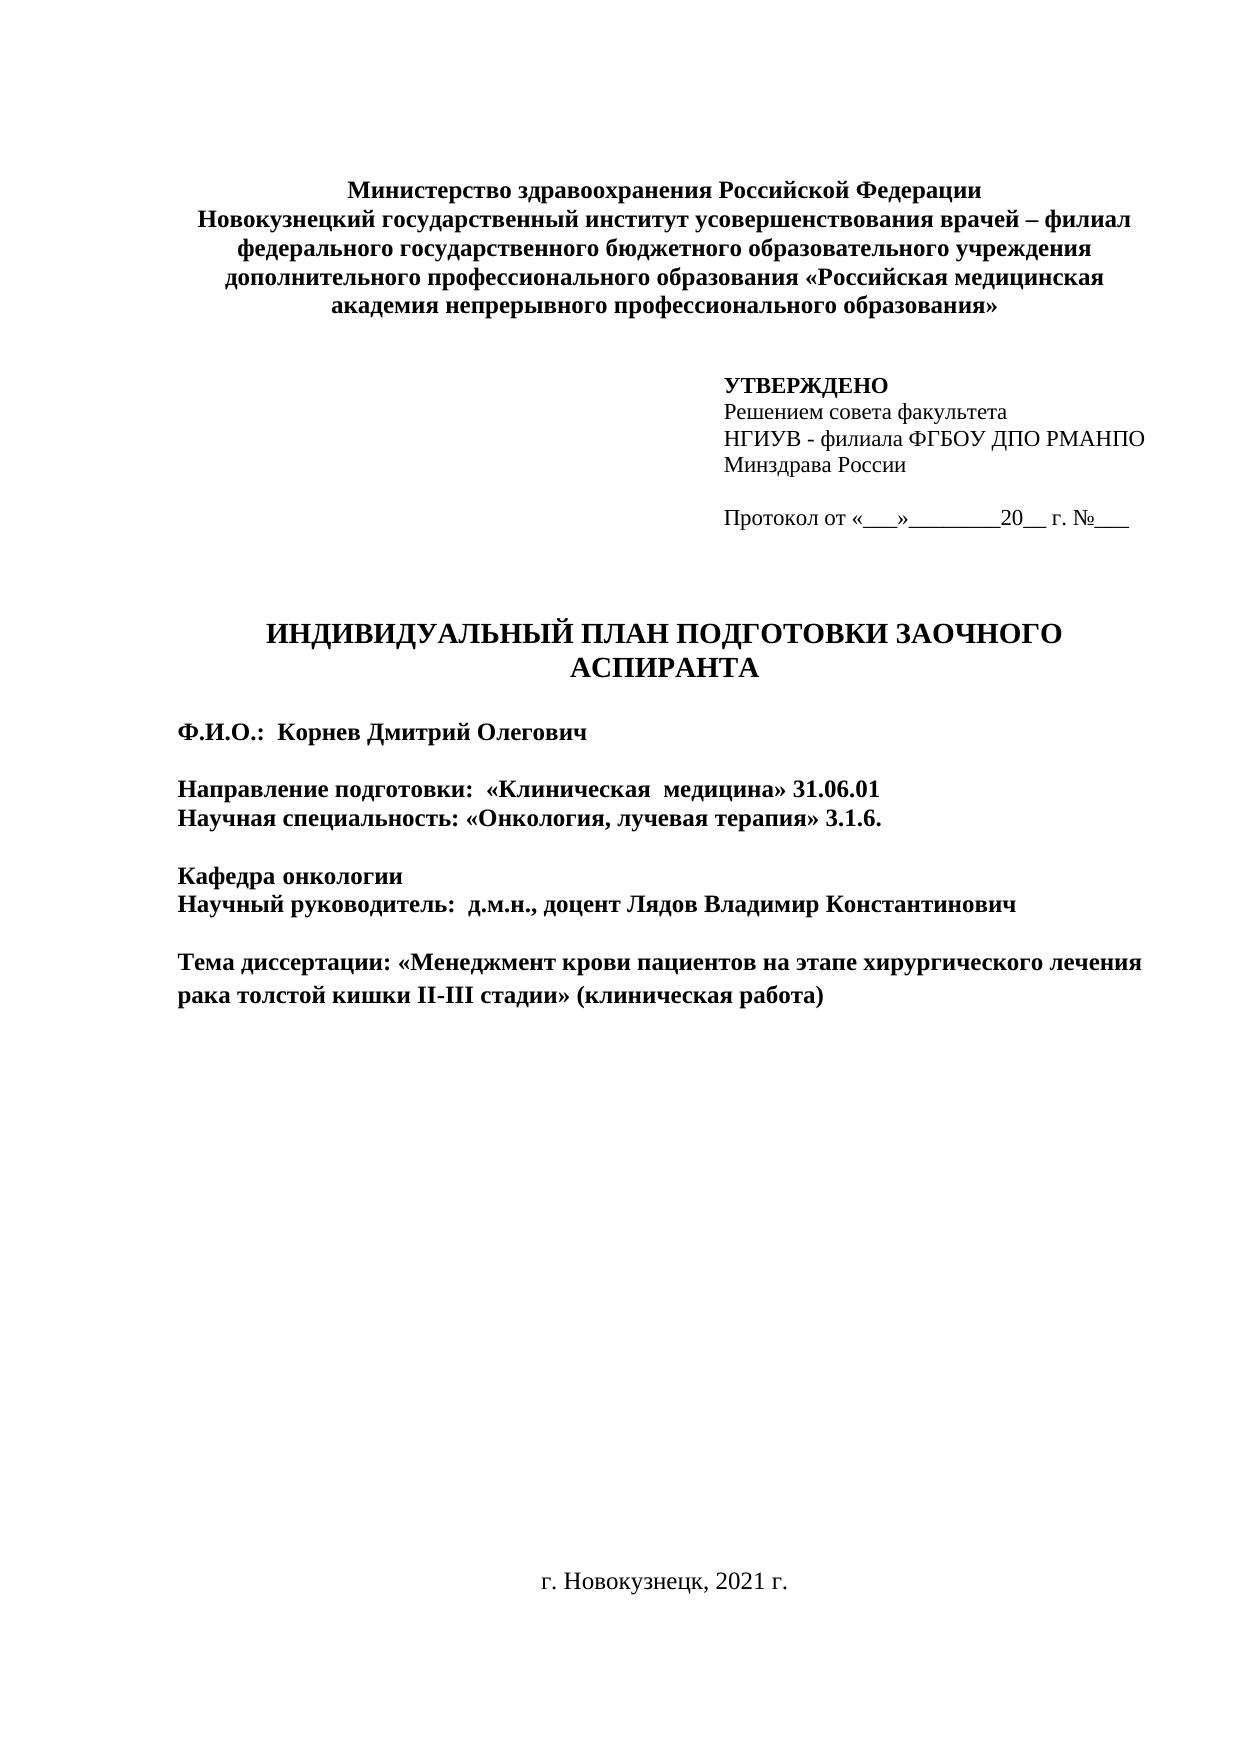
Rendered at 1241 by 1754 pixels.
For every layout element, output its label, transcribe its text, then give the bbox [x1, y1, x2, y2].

text Кафедра онкологии [177, 861, 1152, 889]
text ИНДИВИДУАЛЬНЫЙ ПЛАН ПОДГОТОВКИ ЗАОЧНОГО АСПИРАНТА [177, 616, 1152, 683]
text Решением совета факультета [723, 398, 1167, 425]
text Ф.И.О.: Корнев Дмитрий Олегович [177, 717, 1152, 746]
text Научный руководитель: д.м.н., доцент Лядов Владимир Константинович [177, 889, 1152, 918]
text Тема диссертации: «Менеджмент крови пациентов на этапе хирургического лечения рака толстой кишки II-III стадии» (клиническая работа) [177, 947, 1152, 1009]
text Министерство здравоохранения Российской Федерации [177, 176, 1152, 204]
text Направление подготовки: «Клиническая медицина» 31.06.01 [177, 774, 1152, 803]
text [177, 1566, 1152, 1594]
text НГИУВ - филиала ФГБОУ ДПО РМАНПО Минздрава России [723, 425, 1167, 477]
text Новокузнецкий государственный институт усовершенствования врачей – филиал федерального государственного бюджетного образовательного учреждения дополнительного профессионального образования «Российская медицинская академия непрерывного профессионального образования» [177, 204, 1152, 319]
text УТВЕРЖДЕНО [723, 372, 1167, 398]
text Научная специальность: «Онкология, лучевая терапия» 3.1.6. [177, 803, 1152, 832]
text Протокол от «___»________20__ г. №___ [723, 504, 1167, 530]
